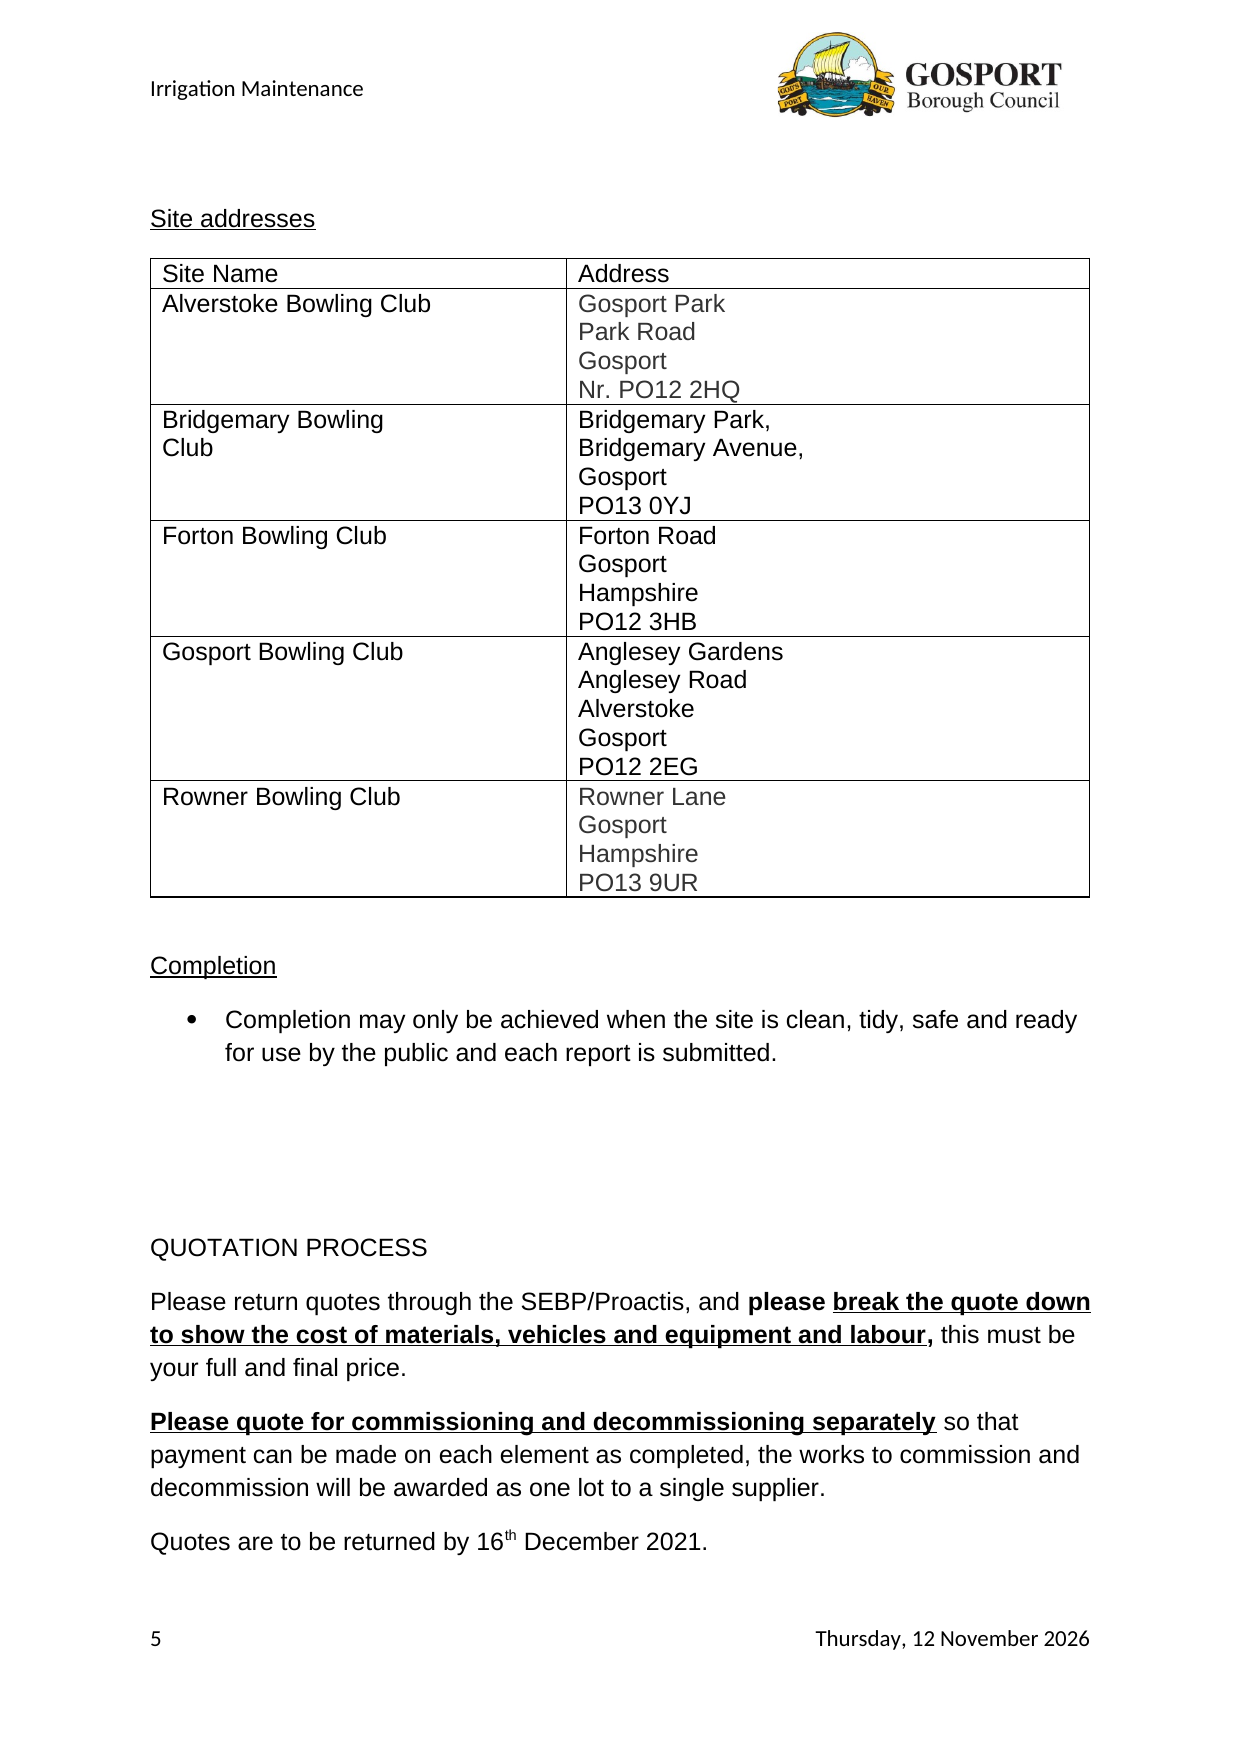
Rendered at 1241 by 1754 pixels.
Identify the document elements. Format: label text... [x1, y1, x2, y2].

table_cell Bridgemary Park, Bridgemary Avenue, Gosport PO13 0YJ [567, 405, 1089, 519]
text QUOTATION PROCESS [150, 1233, 1095, 1262]
table_cell Rowner Lane Gosport Hampshire PO13 9UR [567, 781, 1089, 896]
text Site addresses [150, 204, 972, 233]
table_header Address [567, 259, 1089, 287]
table_cell Forton Bowling Club [151, 521, 566, 636]
table_cell Alverstoke Bowling Club [151, 289, 566, 403]
table_cell Gosport Bowling Club [151, 637, 566, 780]
table_cell Rowner Bowling Club [151, 781, 566, 896]
text Please quote for commissioning and decommissioning separately so that payment can be made on each element as completed, the works to commission and decommission will be awarded as one lot to a single supplier. [150, 1407, 1095, 1501]
text Quotes are to be returned by 16th December 2021. [150, 1527, 1095, 1555]
list Completion may only be achieved when the site is clean, tidy, safe and ready for use by the public and each report is submitted. [187, 1005, 1095, 1067]
text Please return quotes through the SEBP/Proactis, and please break the quote down to show the cost of materials, vehicles and equipment and labour, this must be your full and final price. [150, 1287, 1095, 1382]
text Completion [150, 951, 1095, 980]
table_cell Forton Road Gosport Hampshire PO12 3HB [567, 521, 1089, 636]
table_cell Anglesey Gardens Anglesey Road Alverstoke Gosport PO12 2EG [567, 637, 1089, 780]
table_header Site Name [151, 259, 566, 287]
table_cell Gosport Park Park Road Gosport Nr. PO12 2HQ [567, 289, 1089, 403]
picture [776, 32, 1071, 117]
table_cell Bridgemary Bowling Club [151, 405, 566, 519]
